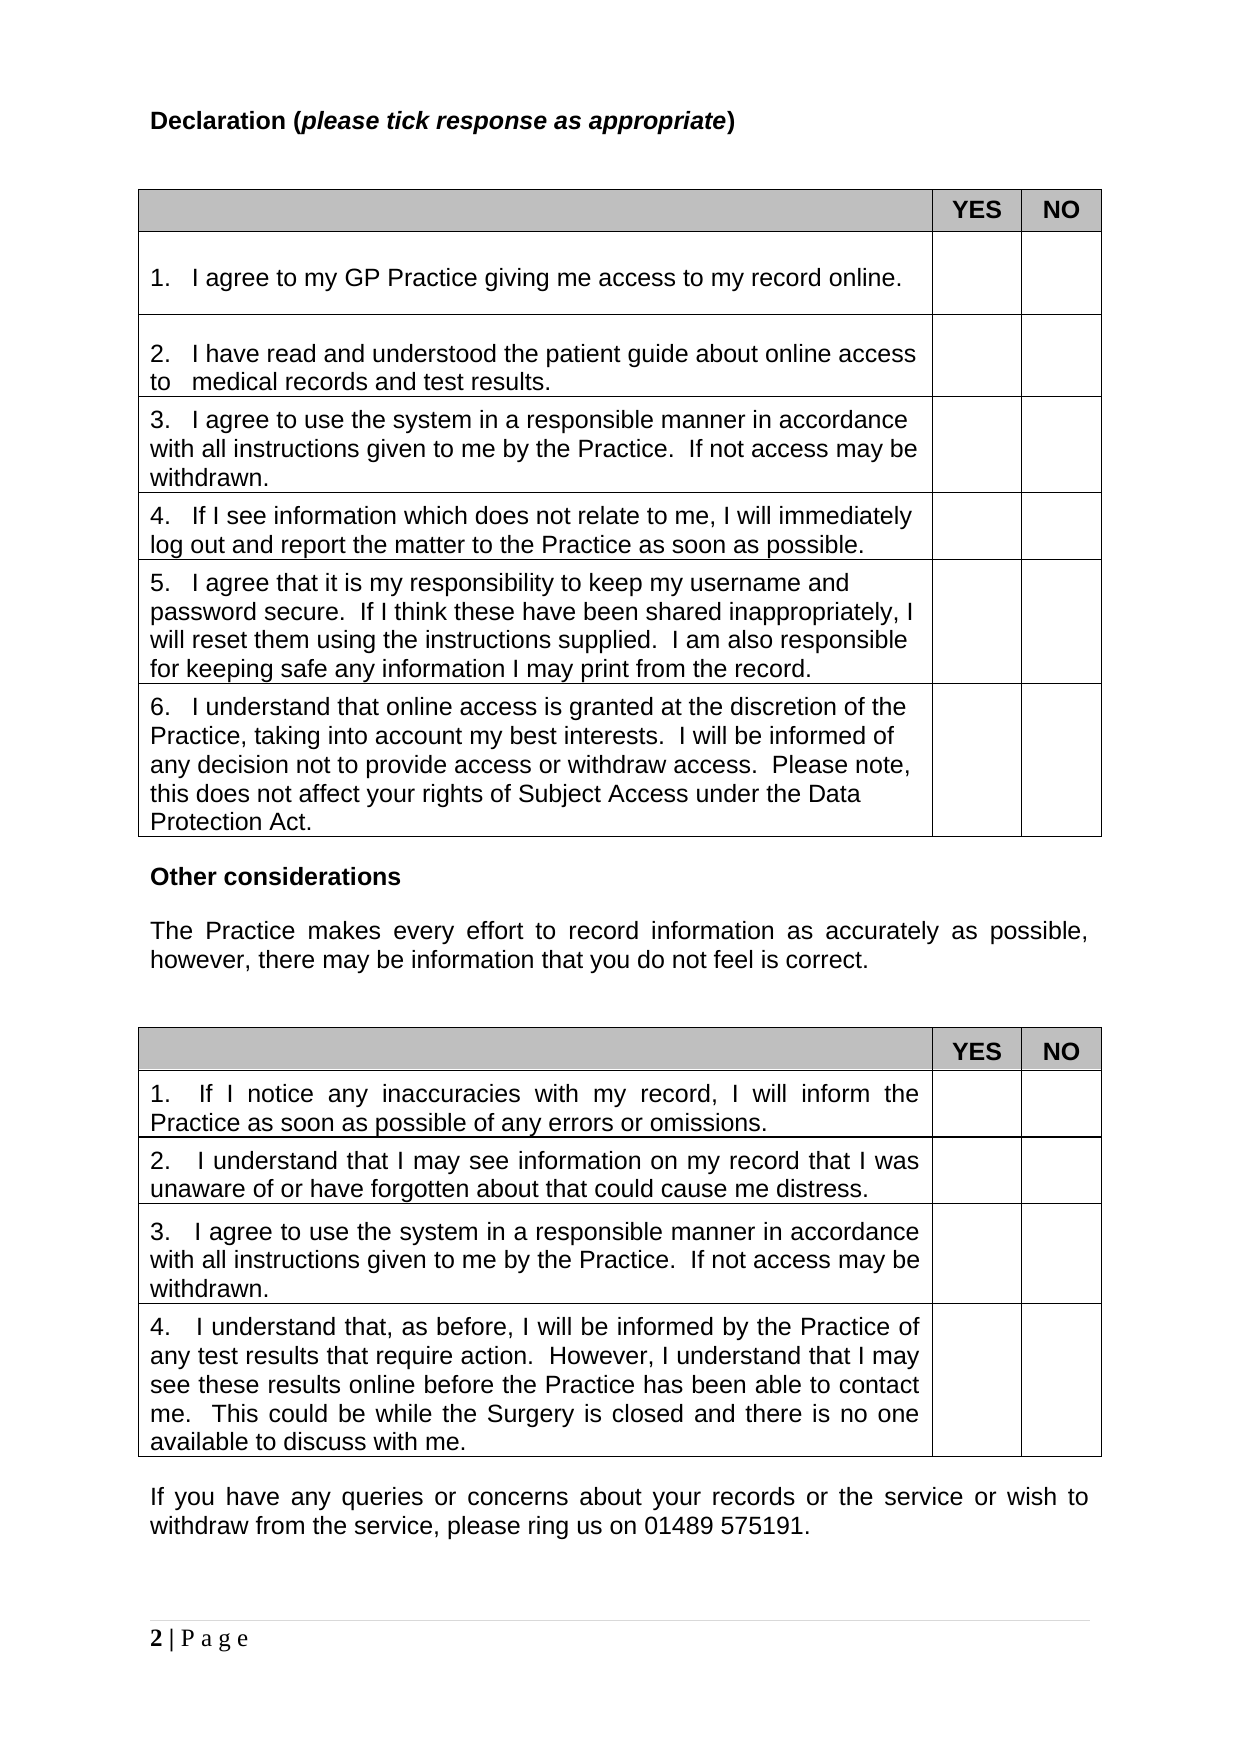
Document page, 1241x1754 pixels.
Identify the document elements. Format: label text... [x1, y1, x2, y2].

table_cell [1022, 684, 1101, 836]
table_header NO [1022, 1028, 1101, 1069]
table_cell [1022, 493, 1101, 559]
table_cell [933, 1304, 1021, 1456]
table_cell [933, 560, 1021, 683]
table_cell 3. I agree to use the system in a responsible manner in accordance with all instructions given to me by the Practice. If not access may be withdrawn. [139, 397, 932, 492]
table_header YES [933, 1028, 1021, 1069]
text If you have any queries or concerns about your records or the service or wish to withdraw from the service, please ring us on 01489 575191. [150, 1482, 1090, 1540]
table_cell [933, 684, 1021, 836]
table_cell [933, 493, 1021, 559]
table_cell 2. I have read and understood the patient guide about online access to medical records and test results. [139, 315, 932, 396]
table_cell 6. I understand that online access is granted at the discretion of the Practice, taking into account my best interests. I will be informed of any decision not to provide access or withdraw access. Please note, this does not affect your rights of Subject Access under the Data Protection Act. [139, 684, 932, 836]
table_cell [1022, 1138, 1101, 1203]
text Declaration (please tick response as appropriate) [150, 106, 1090, 135]
table_cell 1. If I notice any inaccuracies with my record, I will inform the Practice as soon as possible of any errors or omissions. [139, 1071, 932, 1136]
table_cell [1022, 560, 1101, 683]
table_header [139, 190, 932, 231]
table_cell 4. If I see information which does not relate to me, I will immediately log out and report the matter to the Practice as soon as possible. [139, 493, 932, 559]
table_cell 1. I agree to my GP Practice giving me access to my record online. [139, 232, 932, 314]
table_cell [1022, 1304, 1101, 1456]
table_cell 4. I understand that, as before, I will be informed by the Practice of any test results that require action. However, I understand that I may see these results online before the Practice has been able to contact me. This could be while the Surgery is closed and there is no one available to discuss with me. [139, 1304, 932, 1456]
table_cell [933, 1204, 1021, 1303]
table_header YES [933, 190, 1021, 231]
table_cell [933, 397, 1021, 492]
table_header NO [1022, 190, 1101, 231]
table_cell 3. I agree to use the system in a responsible manner in accordance with all instructions given to me by the Practice. If not access may be withdrawn. [139, 1204, 932, 1303]
table_cell [1022, 1204, 1101, 1303]
table_cell [1022, 315, 1101, 396]
table_header [139, 1028, 932, 1069]
table_cell 5. I agree that it is my responsibility to keep my username and password secure. If I think these have been shared inappropriately, I will reset them using the instructions supplied. I am also responsible for keeping safe any information I may print from the record. [139, 560, 932, 683]
text The Practice makes every effort to record information as accurately as possible, however, there may be information that you do not feel is correct. [150, 916, 1090, 973]
table_cell 2. I understand that I may see information on my record that I was unaware of or have forgotten about that could cause me distress. [139, 1138, 932, 1203]
table_cell [933, 315, 1021, 396]
table_cell [1022, 397, 1101, 492]
table_cell [1022, 232, 1101, 314]
table_cell [1022, 1071, 1101, 1136]
text Other considerations [150, 862, 1090, 891]
table_cell [933, 1071, 1021, 1136]
table_cell [933, 1138, 1021, 1203]
table_cell [933, 232, 1021, 314]
